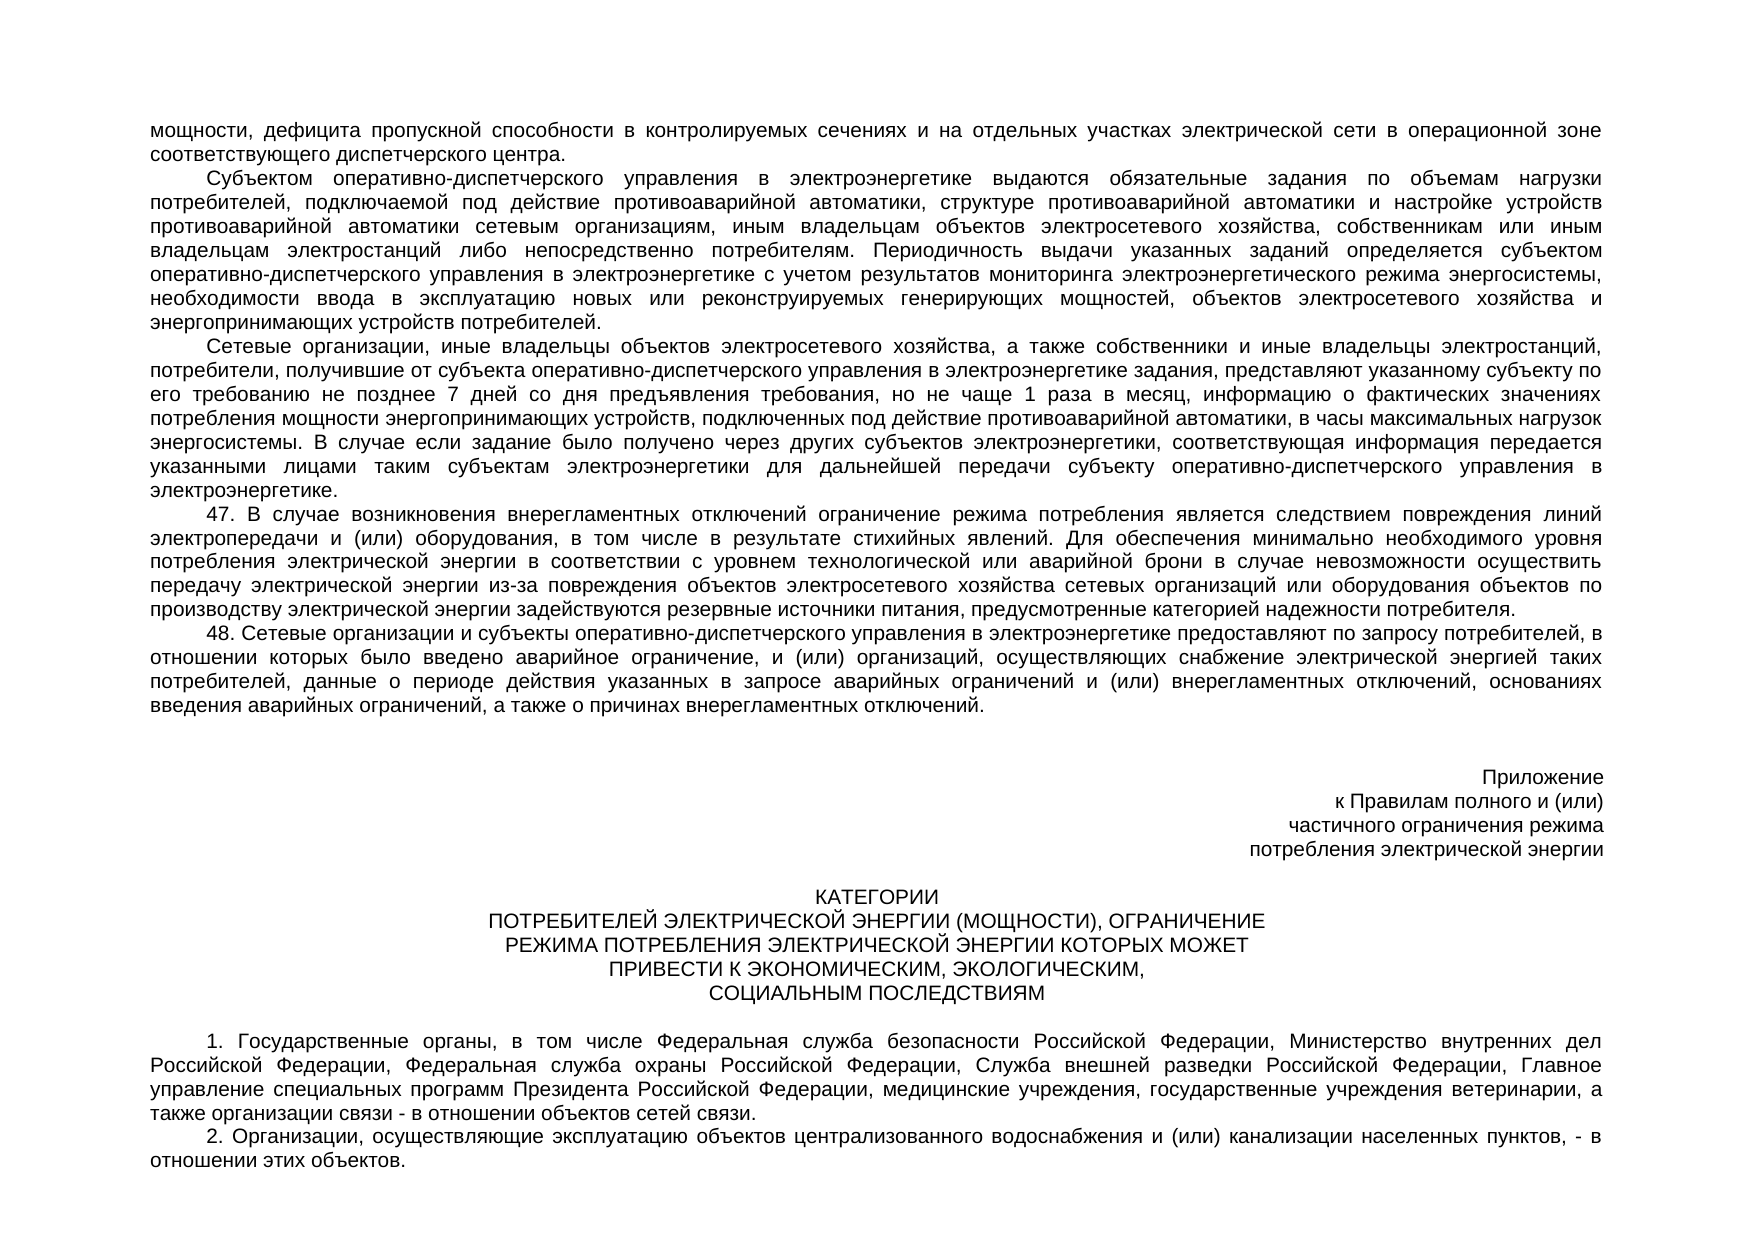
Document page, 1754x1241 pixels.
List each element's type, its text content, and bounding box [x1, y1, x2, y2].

text к Правилам полного и (или) [150, 789, 1604, 813]
text 48. Сетевые организации и субъекты оперативно-диспетчерского управления в электроэнергетике предоставляют по запросу потребителей, в отношении которых было введено аварийное ограничение, и (или) организаций, осуществляющих снабжение электрической энергией таких потребителей, данные о периоде действия указанных в запросе аварийных ограничений и (или) внерегламентных отключений, основаниях введения аварийных ограничений, а также о причинах внерегламентных отключений. [150, 621, 1604, 717]
text 47. В случае возникновения внерегламентных отключений ограничение режима потребления является следствием повреждения линий электропередачи и (или) оборудования, в том числе в результате стихийных явлений. Для обеспечения минимально необходимого уровня потребления электрической энергии в соответствии с уровнем технологической или аварийной брони в случае невозможности осуществить передачу электрической энергии из-за повреждения объектов электросетевого хозяйства сетевых организаций или оборудования объектов по производству электрической энергии задействуются резервные источники питания, предусмотренные категорией надежности потребителя. [150, 501, 1604, 621]
text потребления электрической энергии [150, 837, 1604, 861]
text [150, 118, 1604, 166]
text Субъектом оперативно-диспетчерского управления в электроэнергетике выдаются обязательные задания по объемам нагрузки потребителей, подключаемой под действие противоаварийной автоматики, структуре противоаварийной автоматики и настройке устройств противоаварийной автоматики сетевым организациям, иным владельцам объектов электросетевого хозяйства, собственникам или иным владельцам электростанций либо непосредственно потребителям. Периодичность выдачи указанных заданий определяется субъектом оперативно-диспетчерского управления в электроэнергетике с учетом результатов мониторинга электроэнергетического режима энергосистемы, необходимости ввода в эксплуатацию новых или реконструируемых генерирующих мощностей, объектов электросетевого хозяйства и энергопринимающих устройств потребителей. [150, 166, 1604, 334]
text частичного ограничения режима [150, 813, 1604, 837]
text РЕЖИМА ПОТРЕБЛЕНИЯ ЭЛЕКТРИЧЕСКОЙ ЭНЕРГИИ КОТОРЫХ МОЖЕТ [150, 933, 1604, 957]
text СОЦИАЛЬНЫМ ПОСЛЕДСТВИЯМ [150, 981, 1604, 1004]
text Приложение [150, 765, 1604, 789]
text Сетевые организации, иные владельцы объектов электросетевого хозяйства, а также собственники и иные владельцы электростанций, потребители, получившие от субъекта оперативно-диспетчерского управления в электроэнергетике задания, представляют указанному субъекту по его требованию не позднее 7 дней со дня предъявления требования, но не чаще 1 раза в месяц, информацию о фактических значениях потребления мощности энергопринимающих устройств, подключенных под действие противоаварийной автоматики, в часы максимальных нагрузок энергосистемы. В случае если задание было получено через других субъектов электроэнергетики, соответствующая информация передается указанными лицами таким субъектам электроэнергетики для дальнейшей передачи субъекту оперативно-диспетчерского управления в электроэнергетике. [150, 334, 1604, 501]
text ПРИВЕСТИ К ЭКОНОМИЧЕСКИМ, ЭКОЛОГИЧЕСКИМ, [150, 957, 1604, 981]
text ПОТРЕБИТЕЛЕЙ ЭЛЕКТРИЧЕСКОЙ ЭНЕРГИИ (МОЩНОСТИ), ОГРАНИЧЕНИЕ [150, 909, 1604, 933]
text 1. Государственные органы, в том числе Федеральная служба безопасности Российской Федерации, Министерство внутренних дел Российской Федерации, Федеральная служба охраны Российской Федерации, Служба внешней разведки Российской Федерации, Главное управление специальных программ Президента Российской Федерации, медицинские учреждения, государственные учреждения ветеринарии, а также организации связи - в отношении объектов сетей связи. [150, 1028, 1604, 1124]
text 2. Организации, осуществляющие эксплуатацию объектов централизованного водоснабжения и (или) канализации населенных пунктов, - в отношении этих объектов. [150, 1124, 1604, 1172]
text КАТЕГОРИИ [150, 885, 1604, 909]
